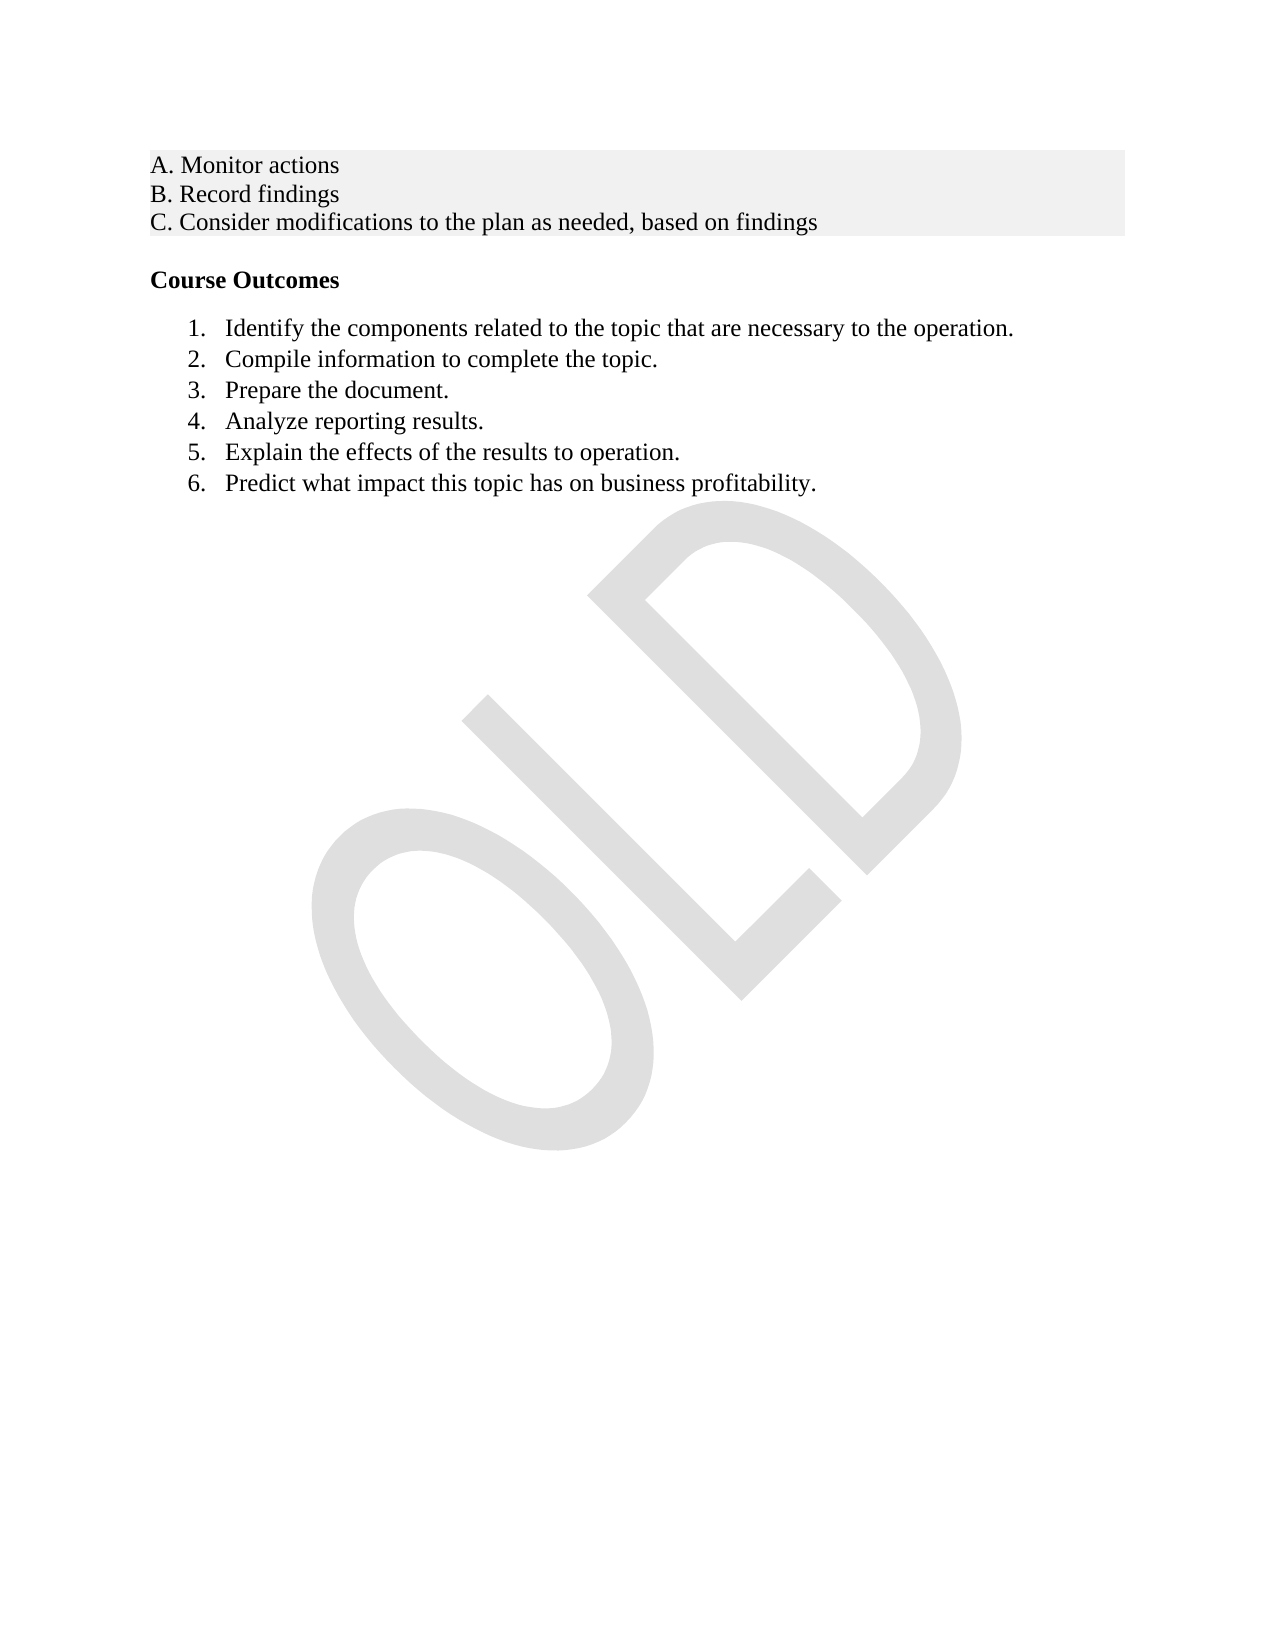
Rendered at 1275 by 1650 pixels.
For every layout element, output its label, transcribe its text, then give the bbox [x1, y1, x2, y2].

text Course Outcomes [150, 265, 1125, 294]
list Identify the components related to the topic that are necessary to the operation. [187, 313, 1125, 342]
list Compile information to complete the topic. [187, 344, 1125, 373]
list Predict what impact this topic has on business profitability. [187, 468, 1125, 497]
list Prepare the document. [187, 375, 1125, 404]
list Analyze reporting results. [187, 406, 1125, 435]
list Explain the effects of the results to operation. [187, 437, 1125, 466]
text A. Monitor actions B. Record findings C. Consider modifications to the plan as needed, based on findings [150, 150, 1125, 236]
